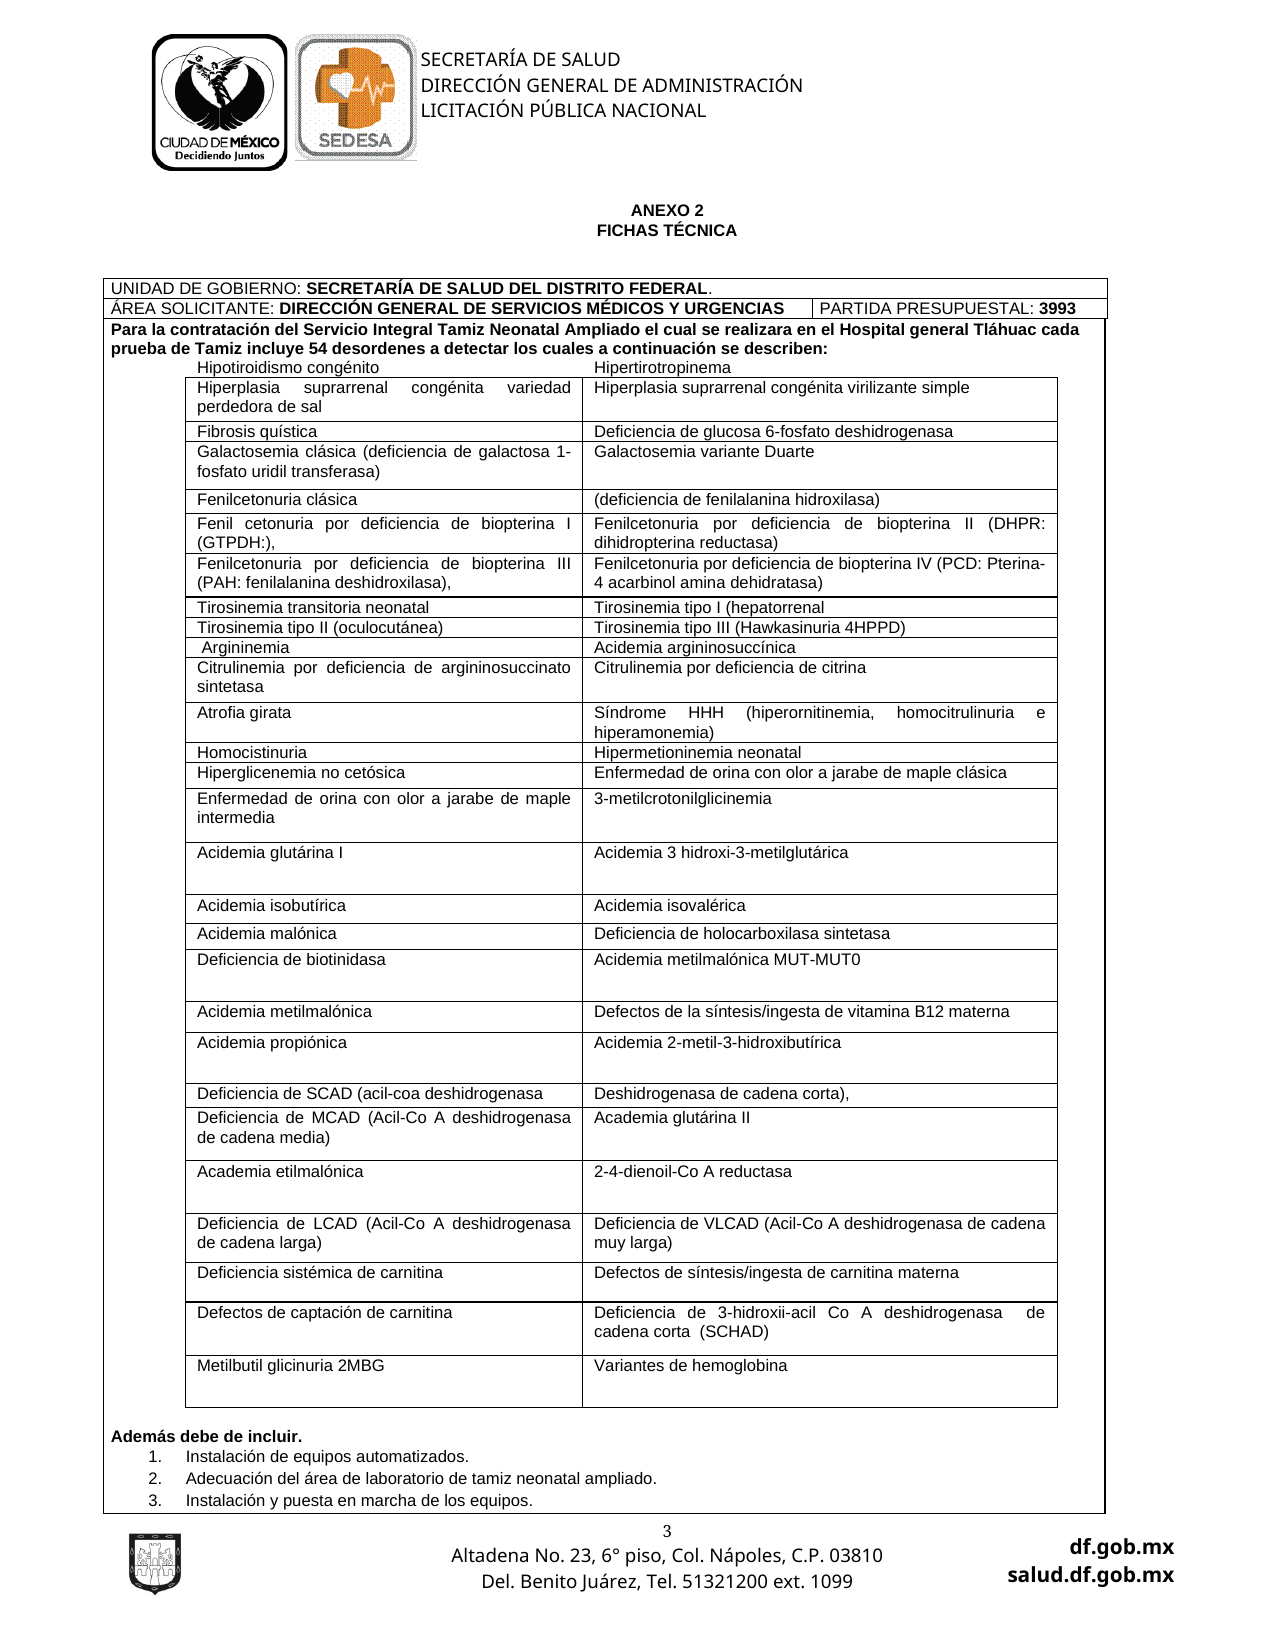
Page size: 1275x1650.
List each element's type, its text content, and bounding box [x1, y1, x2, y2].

table_cell ÁREA SOLICITANTE: DIRECCIÓN GENERAL DE SERVICIOS MÉDICOS Y URGENCIAS [104, 299, 812, 318]
text FICHAS TÉCNICA [177, 220, 1157, 239]
table_cell PARTIDA PRESUPUESTAL: 3993 [813, 299, 1107, 318]
table_header UNIDAD DE GOBIERNO: SECRETARÍA DE SALUD DEL DISTRITO FEDERAL. [104, 279, 1107, 298]
text ANEXO 2 [177, 201, 1157, 220]
picture [294, 34, 418, 161]
picture [121, 1523, 182, 1606]
picture [151, 34, 288, 171]
